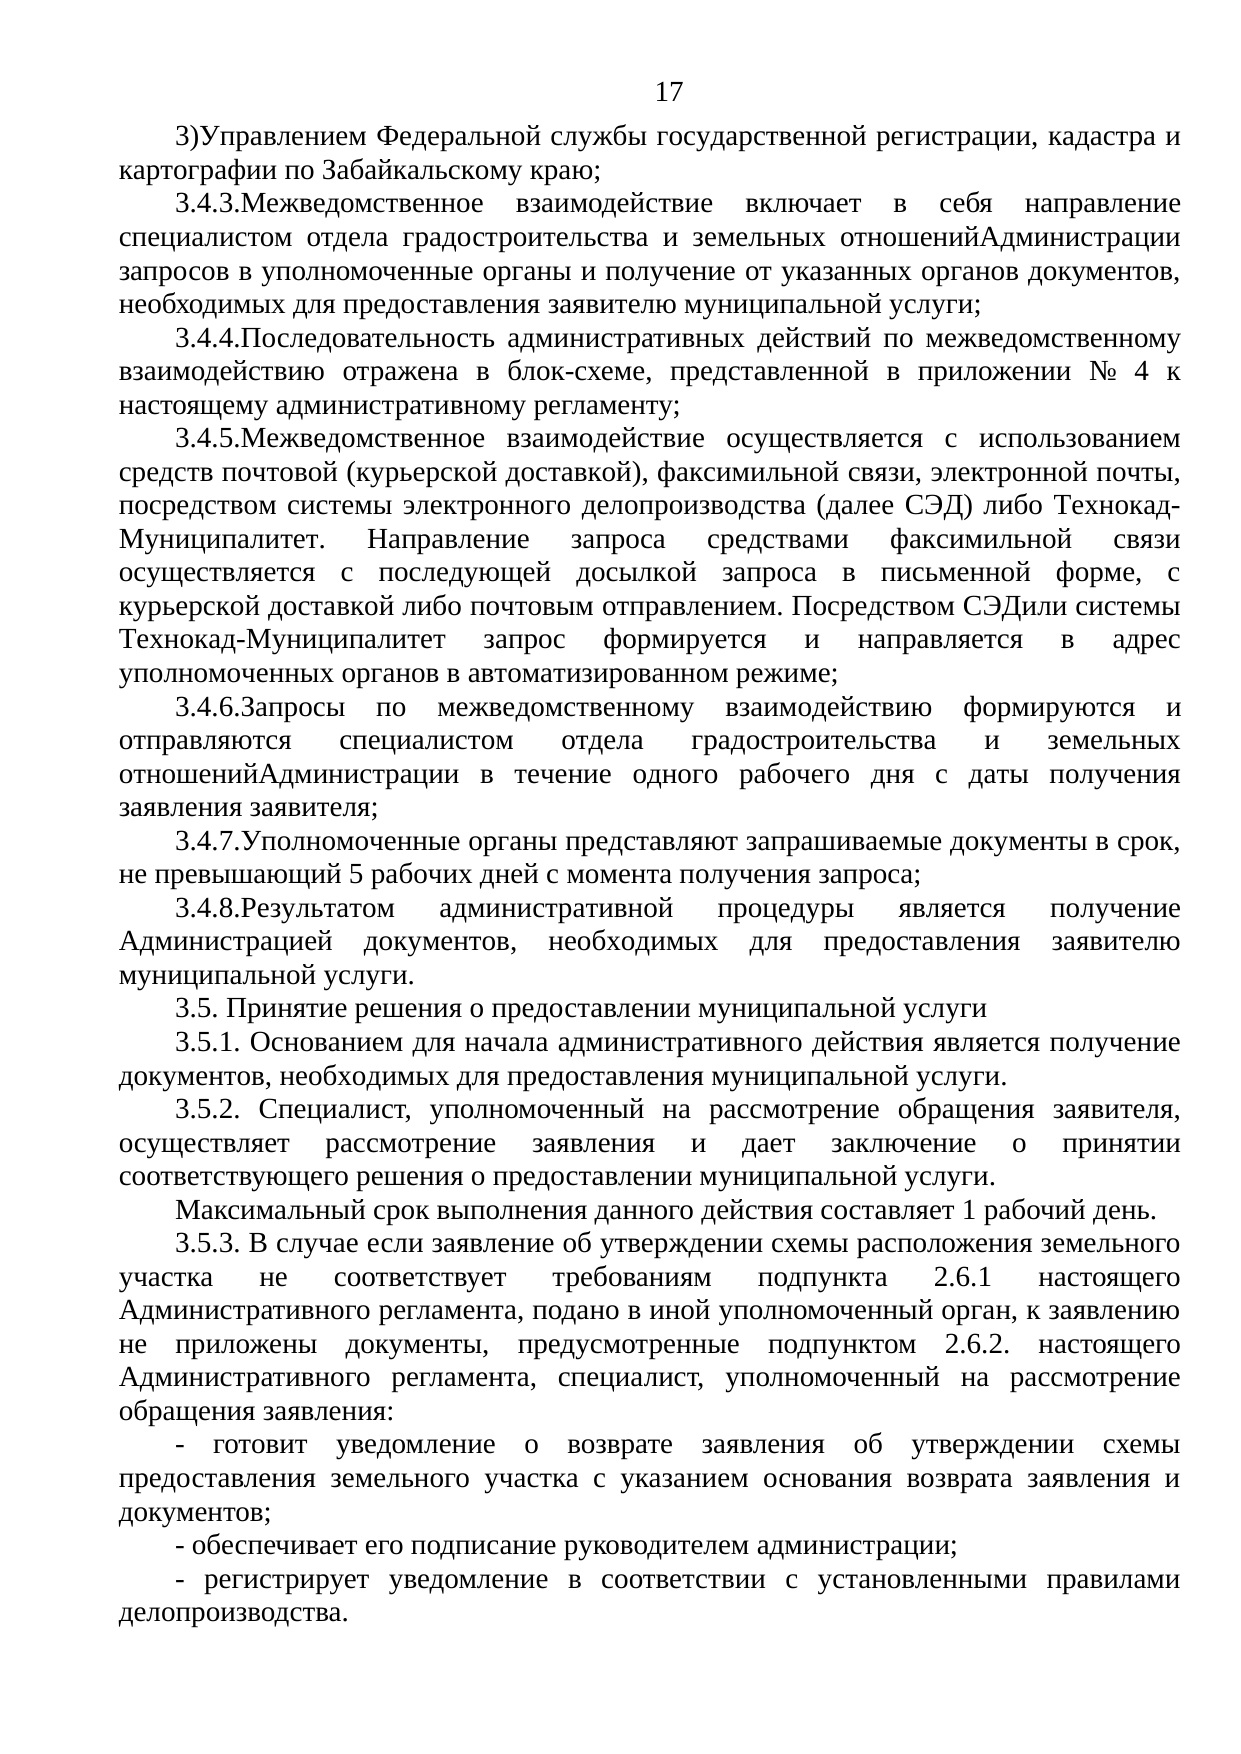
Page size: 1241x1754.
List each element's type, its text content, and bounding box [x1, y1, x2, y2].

text 3.5.2. Специалист, уполномоченный на рассмотрение обращения заявителя, осуществляет рассмотрение заявления и дает заключение о принятии соответствующего решения о предоставлении муниципальной услуги. [118, 1091, 1182, 1192]
text Максимальный срок выполнения данного действия составляет 1 рабочий день. [118, 1192, 1182, 1225]
text 3.4.8.Результатом административной процедуры является получение Администрацией документов, необходимых для предоставления заявителю муниципальной услуги. [118, 890, 1182, 991]
text 3.5.1. Основанием для начала административного действия является получение документов, необходимых для предоставления муниципальной услуги. [118, 1024, 1182, 1091]
text 3.4.7.Уполномоченные органы представляют запрашиваемые документы в срок, не превышающий 5 рабочих дней с момента получения запроса; [118, 823, 1182, 890]
text 3.4.3.Межведомственное взаимодействие включает в себя направление специалистом отдела градостроительства и земельных отношенийАдминистрации запросов в уполномоченные органы и получение от указанных органов документов, необходимых для предоставления заявителю муниципальной услуги; [118, 186, 1182, 320]
text 3.5.3. В случае если заявление об утверждении схемы расположения земельного участка не соответствует требованиям подпункта 2.6.1 настоящего Административного регламента, подано в иной уполномоченный орган, к заявлению не приложены документы, предусмотренные подпунктом 2.6.2. настоящего Административного регламента, специалист, уполномоченный на рассмотрение обращения заявления: [118, 1225, 1182, 1427]
text 3.4.5.Межведомственное взаимодействие осуществляется с использованием средств почтовой (курьерской доставкой), факсимильной связи, электронной почты, посредством системы электронного делопроизводства (далее СЭД) либо Технокад-Муниципалитет. Направление запроса средствами факсимильной связи осуществляется с последующей досылкой запроса в письменной форме, с курьерской доставкой либо почтовым отправлением. Посредством СЭДили системы Технокад-Муниципалитет запрос формируется и направляется в адрес уполномоченных органов в автоматизированном режиме; [118, 420, 1182, 689]
text 3.4.4.Последовательность административных действий по межведомственному взаимодействию отражена в блок-схеме, представленной в приложении № 4 к настоящему административному регламенту; [118, 320, 1182, 420]
text - готовит уведомление о возврате заявления об утверждении схемы предоставления земельного участка с указанием основания возврата заявления и документов; [118, 1427, 1182, 1527]
text - регистрирует уведомление в соответствии с установленными правилами делопроизводства. [118, 1561, 1182, 1628]
text 3.4.6.Запросы по межведомственному взаимодействию формируются и отправляются специалистом отдела градостроительства и земельных отношенийАдминистрации в течение одного рабочего дня с даты получения заявления заявителя; [118, 689, 1182, 823]
text 3)Управлением Федеральной службы государственной регистрации, кадастра и картографии по Забайкальскому краю; [118, 118, 1182, 186]
text - обеспечивает его подписание руководителем администрации; [118, 1527, 1182, 1561]
text 3.5. Принятие решения о предоставлении муниципальной услуги [118, 991, 1182, 1024]
